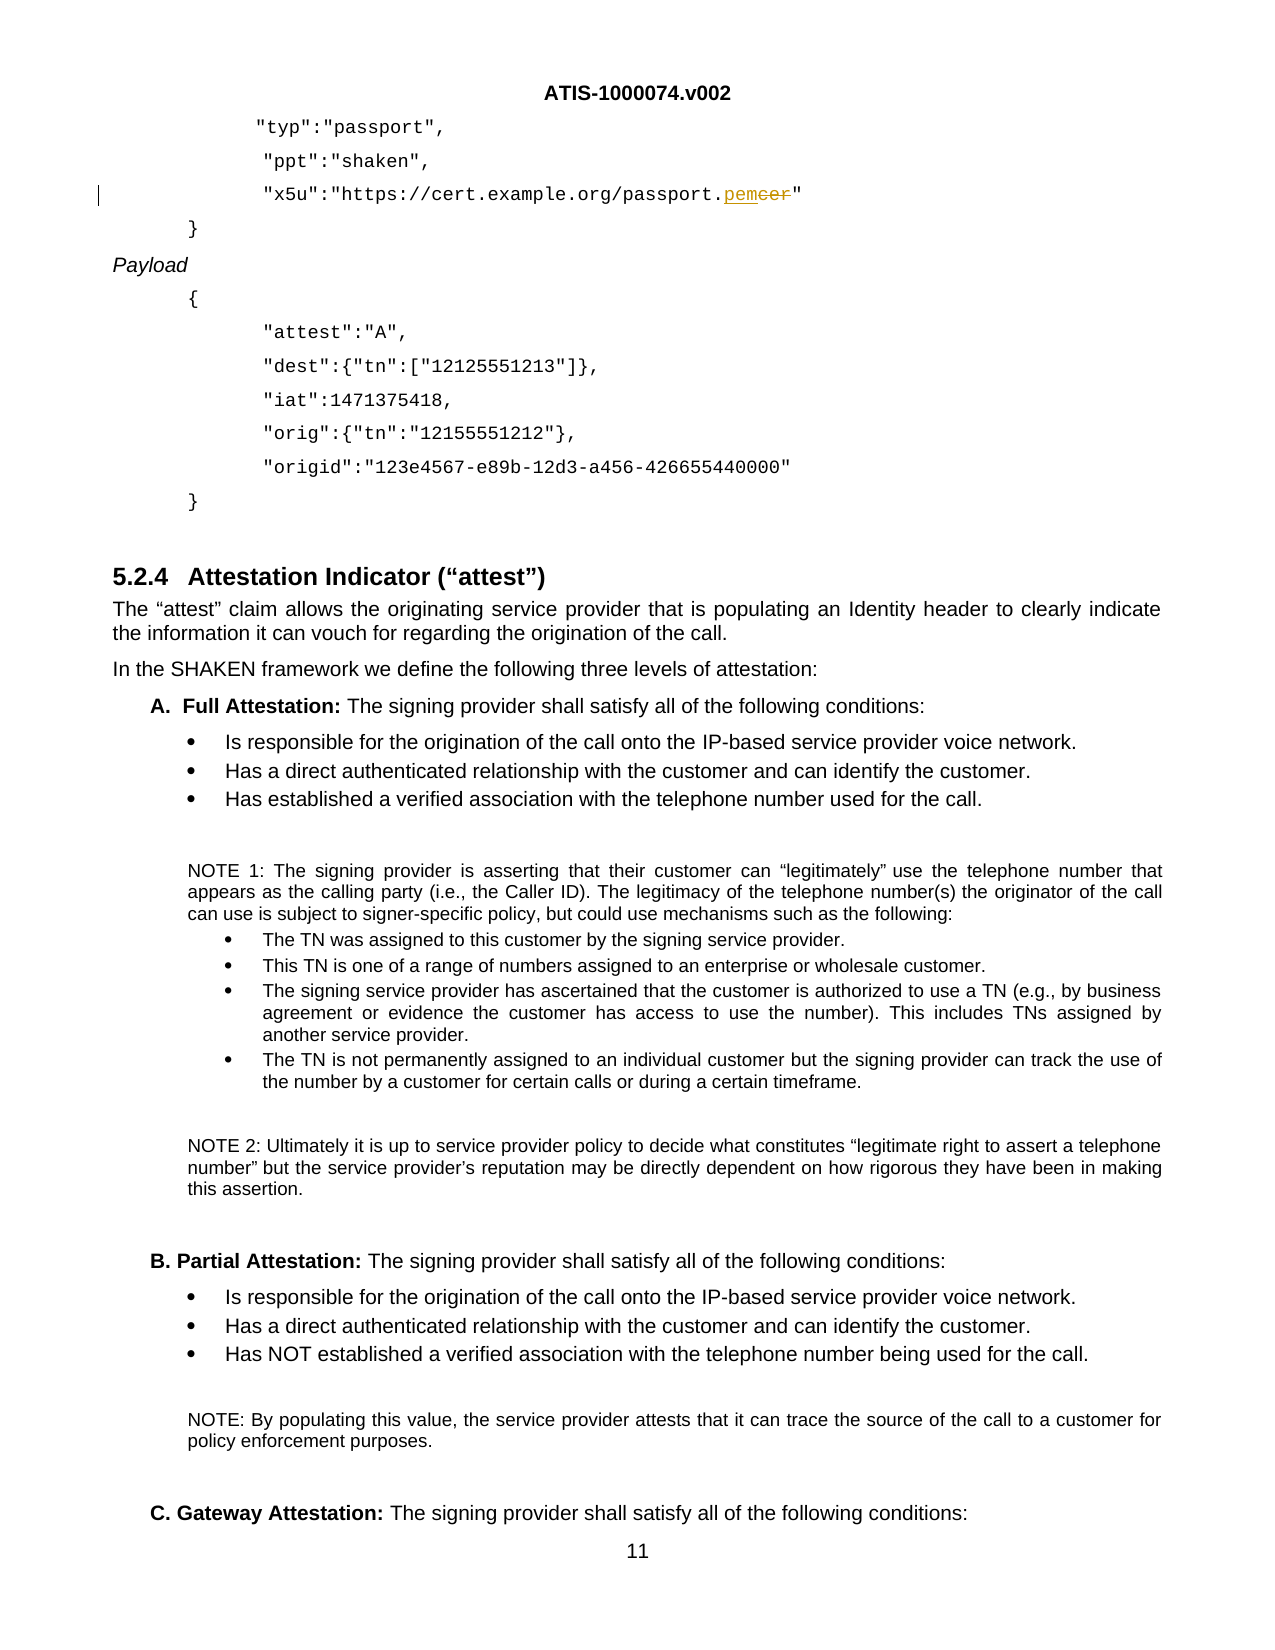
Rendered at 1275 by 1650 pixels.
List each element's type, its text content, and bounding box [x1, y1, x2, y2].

text NOTE 2: Ultimately it is up to service provider policy to decide what constitutes “legitimate right to assert a telephone number” but the service provider’s reputation may be directly dependent on how rigorous they have been in making this assertion. [187, 1135, 1162, 1200]
text } [187, 219, 1162, 240]
list Has established a verified association with the telephone number used for the call. [187, 787, 1162, 811]
text { [187, 289, 1162, 310]
text "typ":"passport", [187, 118, 1162, 139]
text A. Full Attestation: The signing provider shall satisfy all of the following conditions: [150, 694, 1162, 718]
list Has a direct authenticated relationship with the customer and can identify the customer. [187, 758, 1162, 782]
text "orig":{"tn":"12155551212"}, [187, 424, 1162, 445]
text "ppt":"shaken", [187, 151, 1162, 173]
text In the SHAKEN framework we define the following three levels of attestation: [112, 657, 1162, 681]
text } [187, 492, 1162, 513]
text NOTE: By populating this value, the service provider attests that it can trace the source of the call to a customer for policy enforcement purposes. [187, 1408, 1162, 1452]
text B. Partial Attestation: The signing provider shall satisfy all of the following conditions: [150, 1249, 1162, 1273]
text "origid":"123e4567-e89b-12d3-a456-426655440000" [187, 458, 1162, 479]
list Has a direct authenticated relationship with the customer and can identify the customer. [187, 1313, 1162, 1337]
text C. Gateway Attestation: The signing provider shall satisfy all of the following conditions: [150, 1501, 1162, 1524]
text NOTE 1: The signing provider is asserting that their customer can “legitimately” use the telephone number that appears as the calling party (i.e., the Caller ID). The legitimacy of the telephone number(s) the originator of the call can use is subject to signer-specific policy, but could use mechanisms such as the following: [187, 860, 1162, 924]
list This TN is one of a range of numbers assigned to an enterprise or wholesale customer. [225, 954, 1162, 976]
text "attest":"A", [187, 323, 1162, 344]
list Has NOT established a verified association with the telephone number being used for the call. [187, 1342, 1162, 1366]
subtitle Attestation Indicator (“attest”) [112, 562, 1162, 591]
list The signing service provider has ascertained that the customer is authorized to use a TN (e.g., by business agreement or evidence the customer has access to use the number). This includes TNs assigned by another service provider. [225, 980, 1162, 1045]
text The “attest” claim allows the originating service provider that is populating an Identity header to clearly indicate the information it can vouch for regarding the origination of the call. [112, 597, 1162, 645]
list The TN was assigned to this customer by the signing service provider. [225, 928, 1162, 950]
text Payload [112, 253, 1162, 277]
text "iat":1471375418, [187, 390, 1162, 412]
text "x5u":"https://cert.example.org/passport." [187, 185, 1162, 206]
text "dest":{"tn":["12125551213"]}, [187, 357, 1162, 378]
list Is responsible for the origination of the call onto the IP-based service provider voice network. [187, 730, 1162, 754]
list Is responsible for the origination of the call onto the IP-based service provider voice network. [187, 1285, 1162, 1309]
list The TN is not permanently assigned to an individual customer but the signing provider can track the use of the number by a customer for certain calls or during a certain timeframe. [225, 1049, 1162, 1092]
